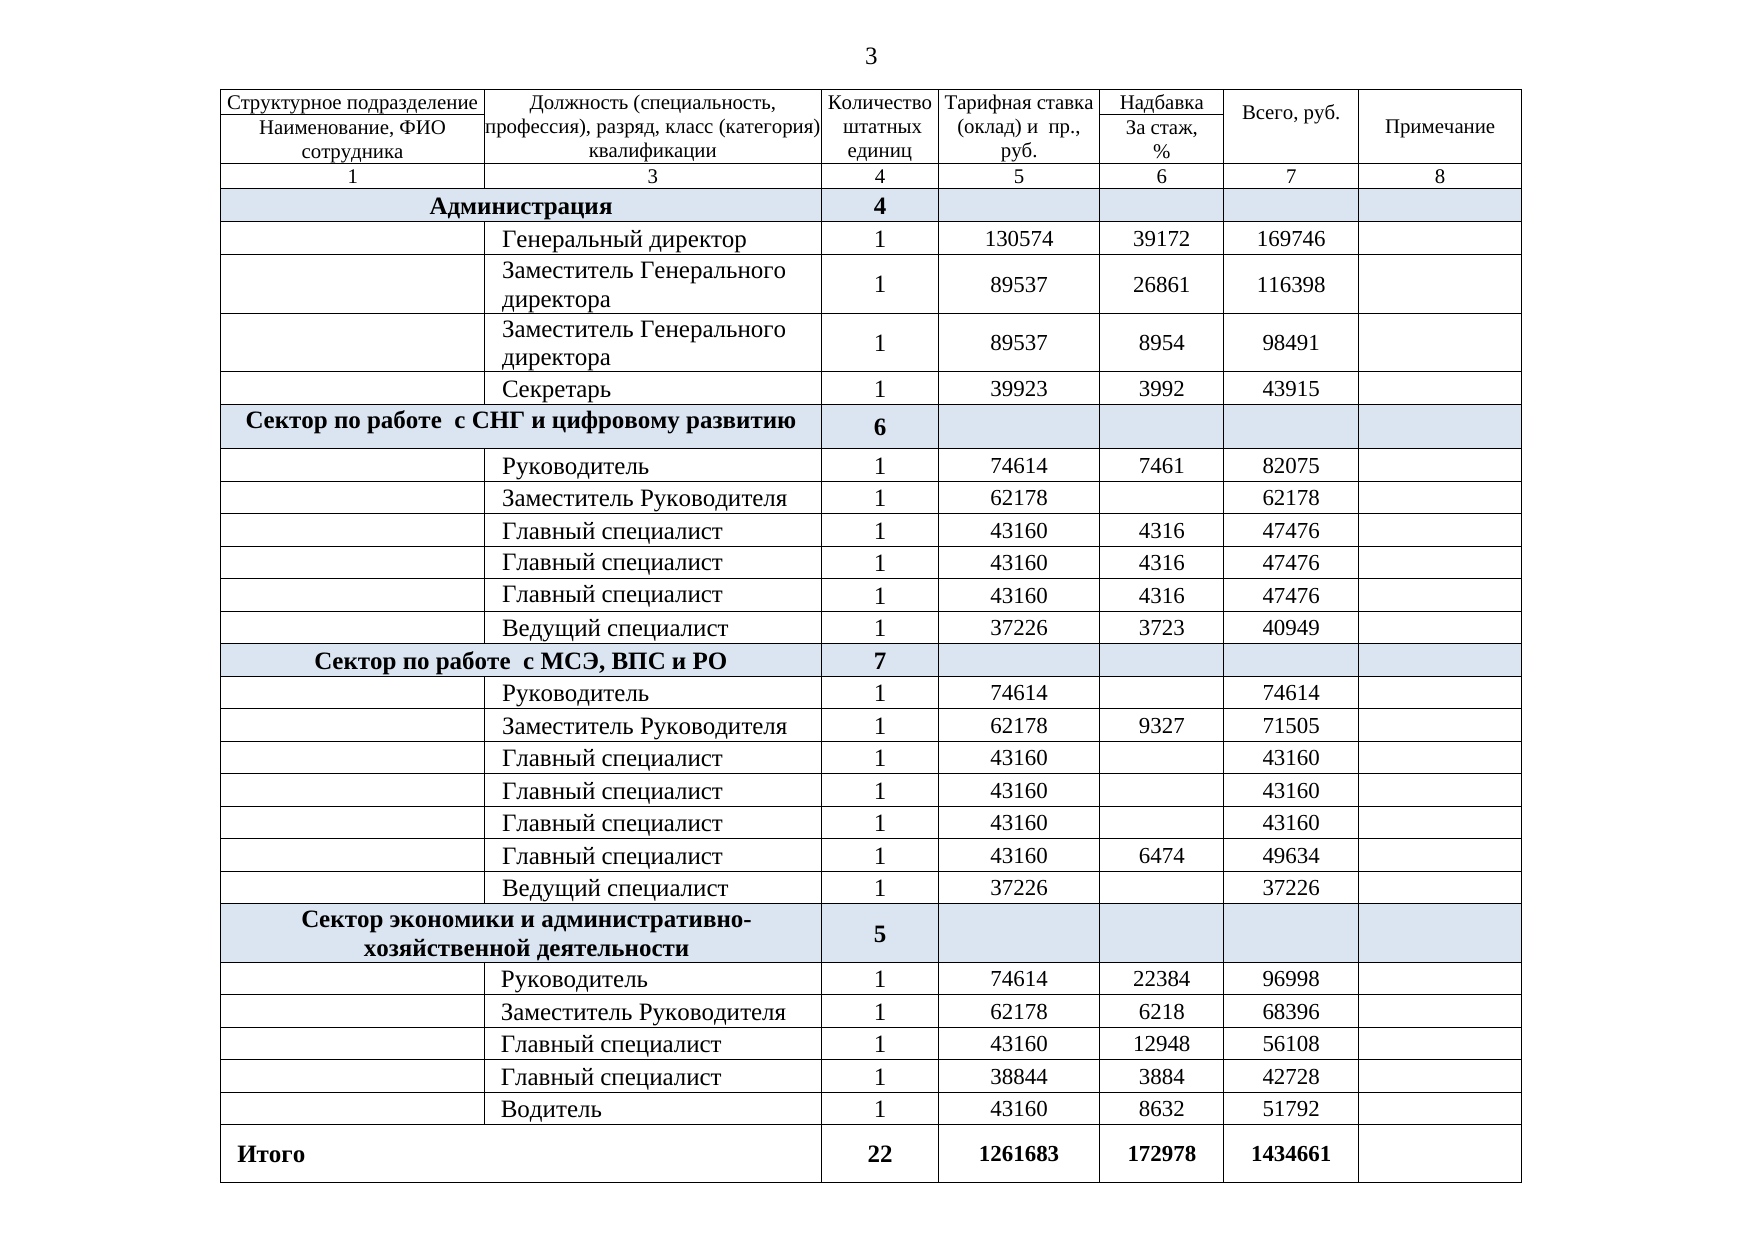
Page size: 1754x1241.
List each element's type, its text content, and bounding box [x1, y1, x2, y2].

table_cell Главный специалист [485, 742, 821, 773]
table_cell [1359, 449, 1521, 481]
table_cell 43160 [939, 547, 1099, 578]
table_cell 1 [822, 709, 938, 741]
table_cell 43160 [1224, 742, 1358, 773]
table_cell [221, 482, 484, 513]
table_cell Ведущий специалист [485, 872, 821, 903]
table_cell Руководитель [485, 677, 821, 708]
table_cell [1359, 547, 1521, 578]
table_cell [1100, 742, 1223, 773]
table_cell 3 [485, 164, 821, 188]
table_cell 22384 [1100, 963, 1223, 994]
table_cell 43160 [1224, 774, 1358, 806]
table_cell 49634 [1224, 839, 1358, 871]
table_cell [1359, 839, 1521, 871]
table_cell [221, 742, 484, 773]
table_cell 4316 [1100, 579, 1223, 611]
table_cell [1359, 677, 1521, 708]
table_cell 39172 [1100, 222, 1223, 254]
table_cell 56108 [1224, 1028, 1358, 1059]
table_cell [221, 963, 484, 994]
table_cell 4 [822, 164, 938, 188]
table_cell [221, 839, 484, 871]
table_cell 43160 [939, 839, 1099, 871]
table_cell 43160 [939, 742, 1099, 773]
table_cell [1224, 189, 1358, 221]
table_cell [221, 995, 484, 1027]
table_header Всего, руб. [1224, 90, 1358, 163]
table_cell Главный специалист [485, 839, 821, 871]
table_cell 43915 [1224, 372, 1358, 404]
table_cell 1434661 [1224, 1125, 1358, 1182]
table_cell Сектор по работе с МСЭ, ВПС и РО [221, 644, 821, 676]
table_cell [1359, 189, 1521, 221]
table_cell 42728 [1224, 1060, 1358, 1092]
table_cell [221, 255, 484, 313]
table_cell Сектор экономики и административно-хозяйственной деятельности [221, 904, 821, 962]
table_cell 1 [822, 255, 938, 313]
table_cell 89537 [939, 314, 1099, 371]
table_header Примечание [1359, 90, 1521, 163]
table_cell 98491 [1224, 314, 1358, 371]
table_cell Водитель [485, 1093, 821, 1124]
table_cell 5 [939, 164, 1099, 188]
table_cell 89537 [939, 255, 1099, 313]
table_cell 43160 [939, 1093, 1099, 1124]
table_cell [1359, 222, 1521, 254]
table_cell 1 [822, 547, 938, 578]
table_cell [1359, 807, 1521, 838]
table_cell [1359, 314, 1521, 371]
table_cell Главный специалист [485, 514, 821, 546]
table_cell [221, 1028, 484, 1059]
table_cell [221, 314, 484, 371]
table_cell [221, 709, 484, 741]
table_cell 8954 [1100, 314, 1223, 371]
table_cell [221, 449, 484, 481]
table_header Тарифная ставка (оклад) и пр., руб. [939, 90, 1099, 163]
table_cell Главный специалист [485, 1028, 821, 1059]
table_cell 1261683 [939, 1125, 1099, 1182]
table_cell 1 [822, 1028, 938, 1059]
table_cell 1 [822, 677, 938, 708]
table_cell 43160 [939, 579, 1099, 611]
table_cell [1359, 1125, 1521, 1182]
table_cell [1100, 482, 1223, 513]
table_cell [1100, 904, 1223, 962]
table_cell Заместитель Генерального директора [485, 314, 821, 371]
table_cell [1100, 807, 1223, 838]
table_cell 47476 [1224, 579, 1358, 611]
table_cell 74614 [939, 963, 1099, 994]
table_cell [1359, 255, 1521, 313]
table_cell 12948 [1100, 1028, 1223, 1059]
table_cell [1359, 872, 1521, 903]
table_cell Главный специалист [485, 547, 821, 578]
table_cell 1 [822, 372, 938, 404]
table_cell Наименование, ФИО сотрудника [221, 115, 484, 163]
table_cell 7 [822, 644, 938, 676]
table_cell [221, 872, 484, 903]
table_cell 82075 [1224, 449, 1358, 481]
table_cell Главный специалист [485, 807, 821, 838]
table_cell Руководитель [485, 449, 821, 481]
table_cell 116398 [1224, 255, 1358, 313]
table_cell 43160 [939, 1028, 1099, 1059]
table_cell 62178 [939, 482, 1099, 513]
table_cell 51792 [1224, 1093, 1358, 1124]
table_header Должность (специальность, профессия), разряд, класс (категория) квалификации [485, 90, 821, 163]
table_cell 6218 [1100, 995, 1223, 1027]
table_cell [1100, 189, 1223, 221]
table_cell 1 [822, 222, 938, 254]
table_cell 1 [822, 314, 938, 371]
table_cell [221, 612, 484, 643]
table_cell [1359, 482, 1521, 513]
table_cell [221, 1060, 484, 1092]
table_cell [1359, 709, 1521, 741]
table_cell [1100, 677, 1223, 708]
table_cell Заместитель Руководителя [485, 995, 821, 1027]
table_cell 5 [822, 904, 938, 962]
table_cell [221, 222, 484, 254]
table_cell 43160 [939, 514, 1099, 546]
table_cell 74614 [939, 449, 1099, 481]
table_cell [1359, 1060, 1521, 1092]
table_cell Главный специалист [485, 579, 821, 611]
table_cell 4 [822, 189, 938, 221]
table_cell [1100, 872, 1223, 903]
table_cell [1359, 904, 1521, 962]
table_cell 1 [822, 482, 938, 513]
table_cell [1100, 405, 1223, 448]
table_cell [1359, 644, 1521, 676]
table_cell 8 [1359, 164, 1521, 188]
table_cell [1100, 774, 1223, 806]
table_cell [1224, 904, 1358, 962]
table_cell 47476 [1224, 547, 1358, 578]
table_cell Главный специалист [485, 1060, 821, 1092]
table_cell 1 [221, 164, 484, 188]
table_header Количество штатных единиц [822, 90, 938, 163]
table_cell 74614 [1224, 677, 1358, 708]
table_cell 1 [822, 612, 938, 643]
table_cell [939, 904, 1099, 962]
table_cell [1359, 372, 1521, 404]
table_cell 6 [1100, 164, 1223, 188]
table_cell 62178 [1224, 482, 1358, 513]
table_cell [1359, 405, 1521, 448]
table_cell 40949 [1224, 612, 1358, 643]
table_cell 22 [822, 1125, 938, 1182]
table_cell [1359, 742, 1521, 773]
table_cell 1 [822, 995, 938, 1027]
table_cell 4316 [1100, 514, 1223, 546]
table_cell [221, 807, 484, 838]
table_cell [1359, 514, 1521, 546]
table_cell [221, 677, 484, 708]
table_cell 6474 [1100, 839, 1223, 871]
table_cell Генеральный директор [485, 222, 821, 254]
table_cell [221, 547, 484, 578]
table_cell 1 [822, 514, 938, 546]
table_cell Заместитель Генерального директора [485, 255, 821, 313]
table_cell [939, 189, 1099, 221]
table_cell [1359, 612, 1521, 643]
table_cell 68396 [1224, 995, 1358, 1027]
table_header Структурное подразделение [221, 90, 484, 114]
table_cell [1100, 644, 1223, 676]
table_cell 74614 [939, 677, 1099, 708]
table_cell 3884 [1100, 1060, 1223, 1092]
table_cell 1 [822, 449, 938, 481]
table_cell Главный специалист [485, 774, 821, 806]
table_cell 37226 [939, 872, 1099, 903]
table_cell Руководитель [485, 963, 821, 994]
table_cell 1 [822, 742, 938, 773]
table_cell 71505 [1224, 709, 1358, 741]
table_cell [1359, 579, 1521, 611]
table_cell [221, 1093, 484, 1124]
table_cell Заместитель Руководителя [485, 709, 821, 741]
table_cell [1359, 963, 1521, 994]
table_cell 96998 [1224, 963, 1358, 994]
table_cell 37226 [1224, 872, 1358, 903]
table_cell [1359, 1028, 1521, 1059]
table_cell Ведущий специалист [485, 612, 821, 643]
table_cell 43160 [939, 807, 1099, 838]
table_cell 1 [822, 1093, 938, 1124]
table_cell 26861 [1100, 255, 1223, 313]
table_cell [1359, 1093, 1521, 1124]
table_cell 43160 [1224, 807, 1358, 838]
table_cell [939, 405, 1099, 448]
table_cell 1 [822, 579, 938, 611]
table_cell [1224, 405, 1358, 448]
table_cell 3992 [1100, 372, 1223, 404]
table_cell 1 [822, 807, 938, 838]
table_cell [221, 372, 484, 404]
table_cell [221, 579, 484, 611]
table_cell 6 [822, 405, 938, 448]
table_cell 62178 [939, 709, 1099, 741]
table_cell За стаж, % [1100, 115, 1223, 163]
table_cell 37226 [939, 612, 1099, 643]
table_cell 7 [1224, 164, 1358, 188]
table_header Надбавка [1100, 90, 1223, 114]
table_cell Заместитель Руководителя [485, 482, 821, 513]
table_cell 38844 [939, 1060, 1099, 1092]
table_cell Секретарь [485, 372, 821, 404]
table_cell 43160 [939, 774, 1099, 806]
table_cell 172978 [1100, 1125, 1223, 1182]
table_cell [221, 774, 484, 806]
table_cell 1 [822, 1060, 938, 1092]
table_cell 3723 [1100, 612, 1223, 643]
table_cell 1 [822, 963, 938, 994]
table_cell [1224, 644, 1358, 676]
table_cell 62178 [939, 995, 1099, 1027]
table_cell 4316 [1100, 547, 1223, 578]
table_cell 8632 [1100, 1093, 1223, 1124]
table_cell [221, 514, 484, 546]
table_cell 39923 [939, 372, 1099, 404]
table_cell Администрация [221, 189, 821, 221]
table_cell 7461 [1100, 449, 1223, 481]
table_cell [1359, 774, 1521, 806]
table_cell 47476 [1224, 514, 1358, 546]
table_cell 169746 [1224, 222, 1358, 254]
table_cell 1 [822, 839, 938, 871]
table_cell [1359, 995, 1521, 1027]
table_cell 130574 [939, 222, 1099, 254]
table_cell 9327 [1100, 709, 1223, 741]
table_cell 1 [822, 872, 938, 903]
table_cell Итого [221, 1125, 821, 1182]
table_cell 1 [822, 774, 938, 806]
table_cell [939, 644, 1099, 676]
table_cell Сектор по работе с СНГ и цифровому развитию [221, 405, 821, 448]
